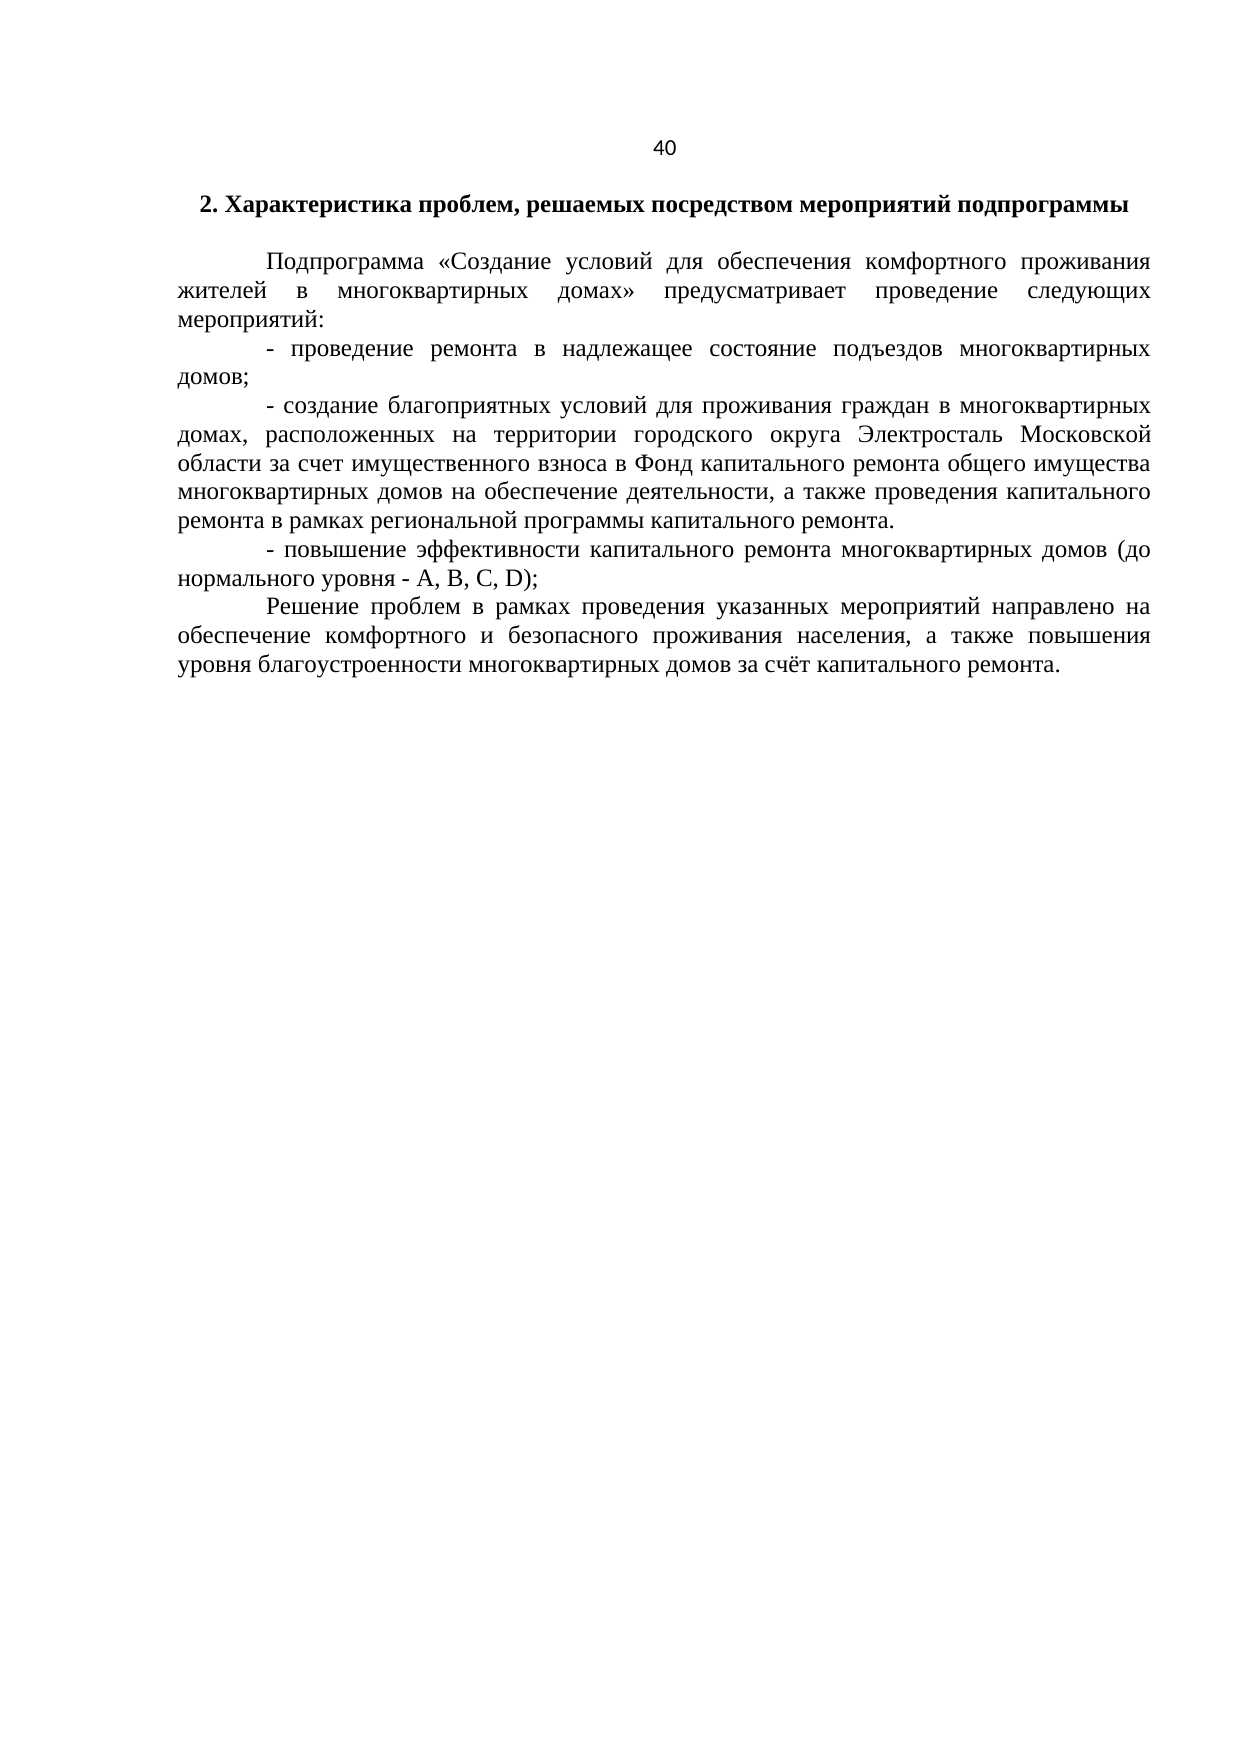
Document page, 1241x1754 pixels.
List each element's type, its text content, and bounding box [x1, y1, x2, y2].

text 2. Характеристика проблем, решаемых посредством мероприятий подпрограммы [177, 189, 1152, 218]
text - создание благоприятных условий для проживания граждан в многоквартирных домах, расположенных на территории городского округа Электросталь Московской области за счет имущественного взноса в Фонд капитального ремонта общего имущества многоквартирных домов на обеспечение деятельности, а также проведения капитального ремонта в рамках региональной программы капитального ремонта. [177, 390, 1152, 534]
text Подпрограмма «Создание условий для обеспечения комфортного проживания жителей в многоквартирных домах» предусматривает проведение следующих мероприятий: [177, 246, 1152, 333]
text - проведение ремонта в надлежащее состояние подъездов многоквартирных домов; [177, 333, 1152, 390]
text - повышение эффективности капитального ремонта многоквартирных домов (до нормального уровня - А, В, С, D); [177, 534, 1152, 591]
text Решение проблем в рамках проведения указанных мероприятий направлено на обеспечение комфортного и безопасного проживания населения, а также повышения уровня благоустроенности многоквартирных домов за счёт капитального ремонта. [177, 591, 1152, 678]
